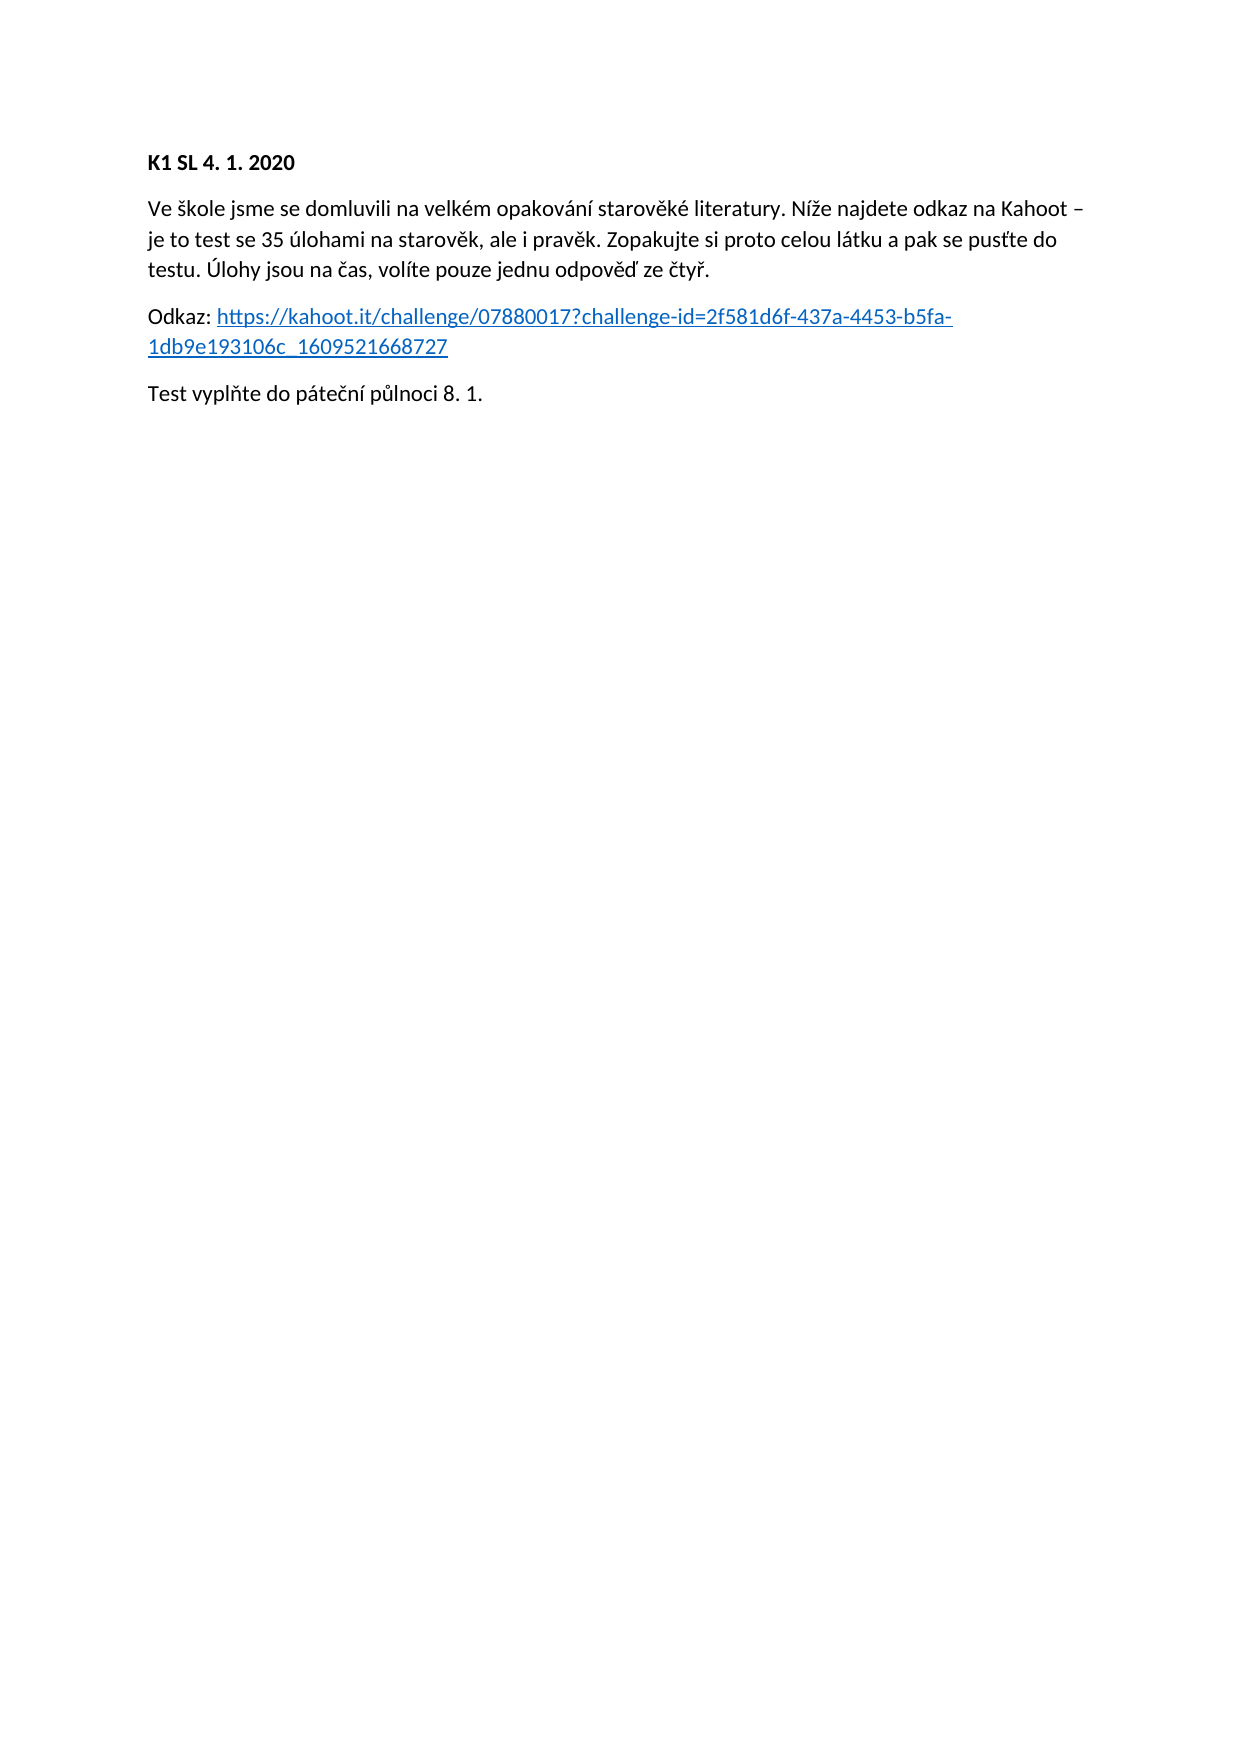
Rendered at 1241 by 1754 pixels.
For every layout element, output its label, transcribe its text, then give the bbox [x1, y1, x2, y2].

text Odkaz: https://kahoot.it/challenge/07880017?challenge-id=2f581d6f-437a-4453-b5fa-1db9e193106c_1609521668727 [148, 302, 1093, 360]
text K1 SL 4. 1. 2020 [148, 148, 1093, 176]
text Ve škole jsme se domluvili na velkém opakování starověké literatury. Níže najdete odkaz na Kahoot –je to test se 35 úlohami na starověk, ale i pravěk. Zopakujte si proto celou látku a pak se pusťte do testu. Úlohy jsou na čas, volíte pouze jednu odpověď ze čtyř. [148, 194, 1093, 283]
text Test vyplňte do páteční půlnoci 8. 1. [148, 379, 1093, 407]
